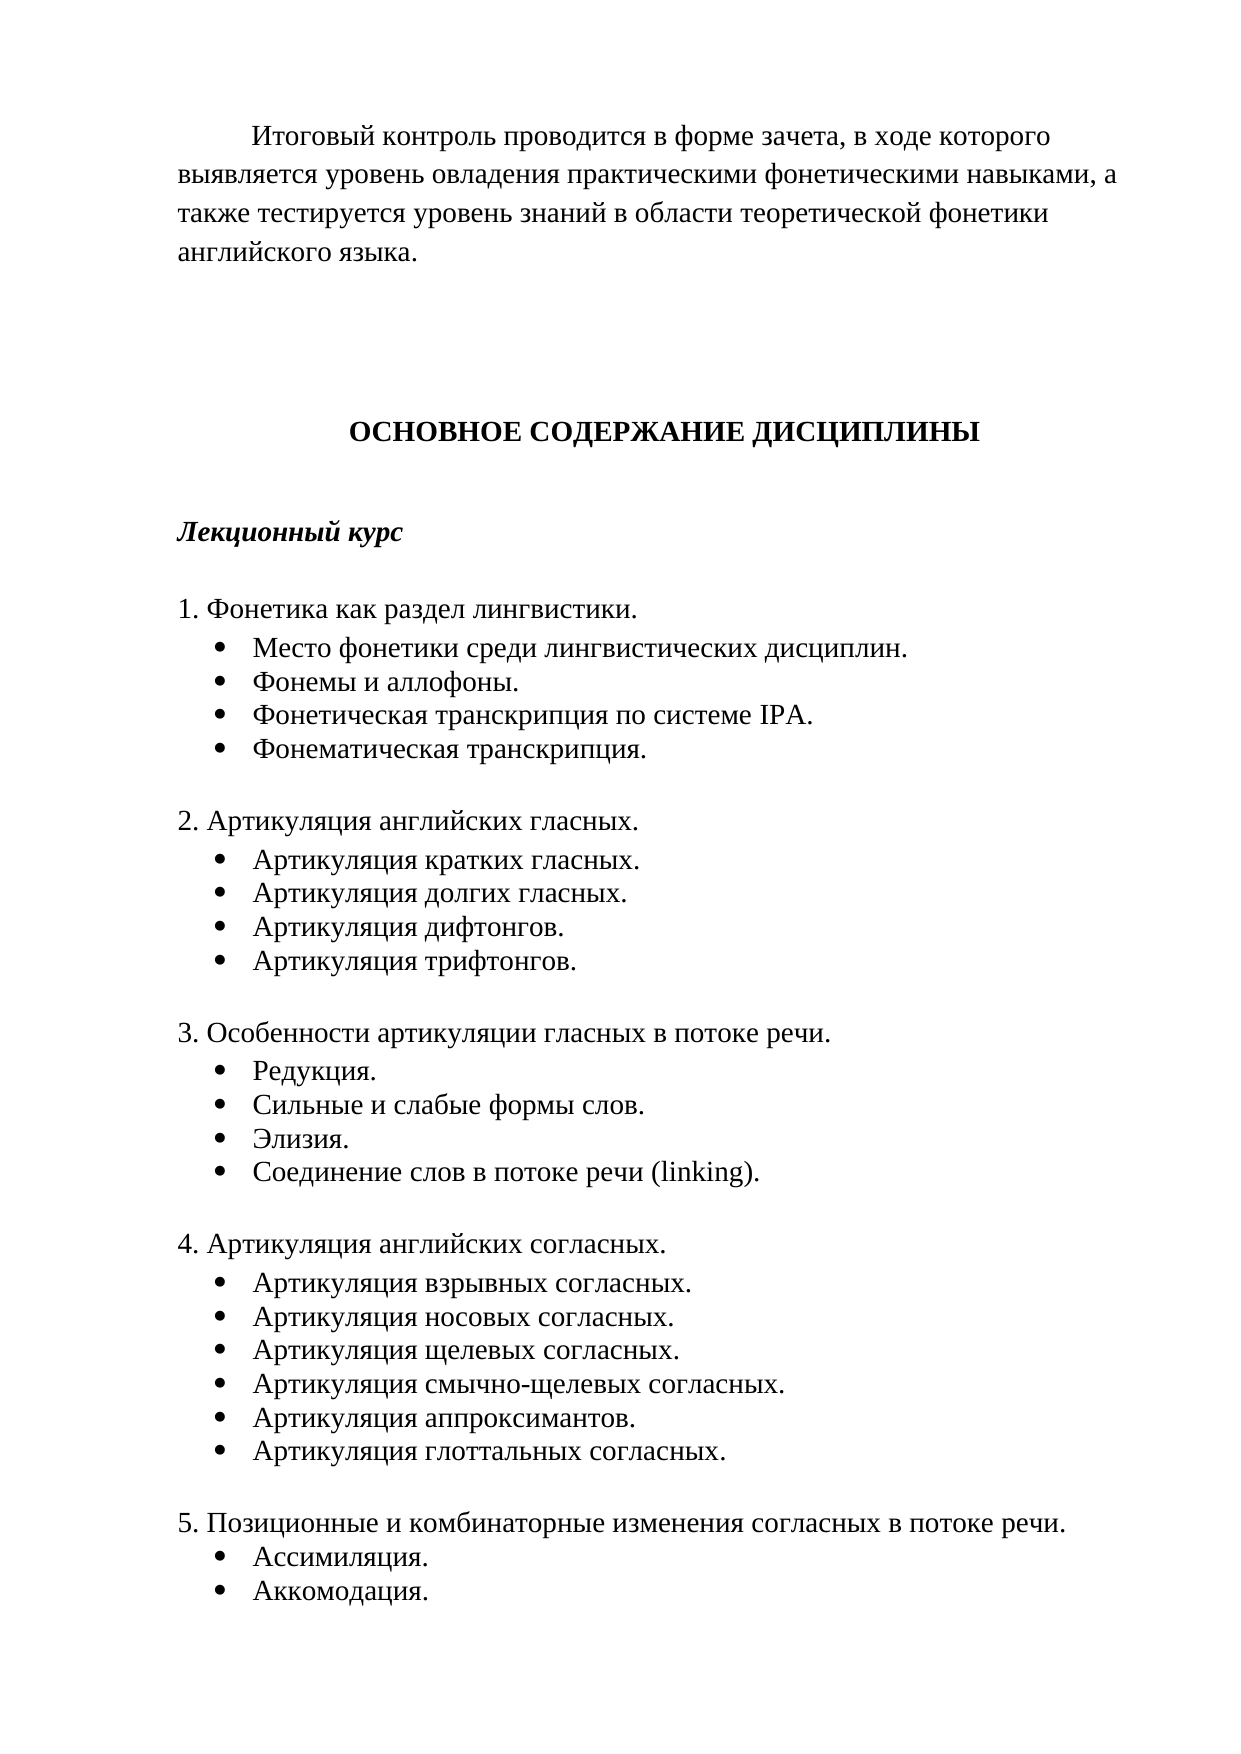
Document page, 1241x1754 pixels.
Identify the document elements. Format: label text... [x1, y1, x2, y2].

text 4. Артикуляция английских согласных. [177, 1227, 1152, 1260]
list Артикуляция трифтонгов. [215, 943, 1152, 976]
list Артикуляция щелевых согласных. [215, 1332, 1152, 1366]
list Фонематическая транскрипция. [215, 731, 1152, 765]
list Соединение слов в потоке речи (linking). [215, 1154, 1152, 1188]
text 2. Артикуляция английских гласных. [177, 803, 1152, 837]
list Сильные и слабые формы слов. [215, 1087, 1152, 1121]
list Место фонетики среди лингвистических дисциплин. [215, 630, 1152, 664]
list Фонемы и аллофоны. [215, 664, 1152, 697]
text Итоговый контроль проводится в форме зачета, в ходе которого выявляется уровень овладения практическими фонетическими навыками, а также тестируется уровень знаний в области теоретической фонетики английского языка. [177, 118, 1152, 267]
text 5. Позиционные и комбинаторные изменения согласных в потоке речи. [177, 1506, 1152, 1539]
list Артикуляция аппроксимантов. [215, 1400, 1152, 1433]
list Артикуляция долгих гласных. [215, 875, 1152, 909]
text ОСНОВНОЕ СОДЕРЖАНИЕ ДИСЦИПЛИНЫ [177, 414, 1152, 448]
list Аккомодация. [215, 1573, 1152, 1606]
list Артикуляция кратких гласных. [215, 842, 1152, 875]
list Редукция. [215, 1053, 1152, 1087]
list Фонетическая транскрипция по системе IPA. [215, 697, 1152, 731]
list Артикуляция взрывных согласных. [215, 1265, 1152, 1299]
list Артикуляция носовых согласных. [215, 1299, 1152, 1332]
list Артикуляция глоттальных согласных. [215, 1433, 1152, 1467]
text Лекционный курс [177, 514, 1152, 548]
list Артикуляция дифтонгов. [215, 909, 1152, 943]
list Артикуляция смычно-щелевых согласных. [215, 1366, 1152, 1400]
list Элизия. [215, 1121, 1152, 1154]
list Ассимиляция. [215, 1539, 1152, 1573]
text 1. Фонетика как раздел лингвистики. [177, 592, 1152, 625]
text 3. Особенности артикуляции гласных в потоке речи. [177, 1015, 1152, 1048]
